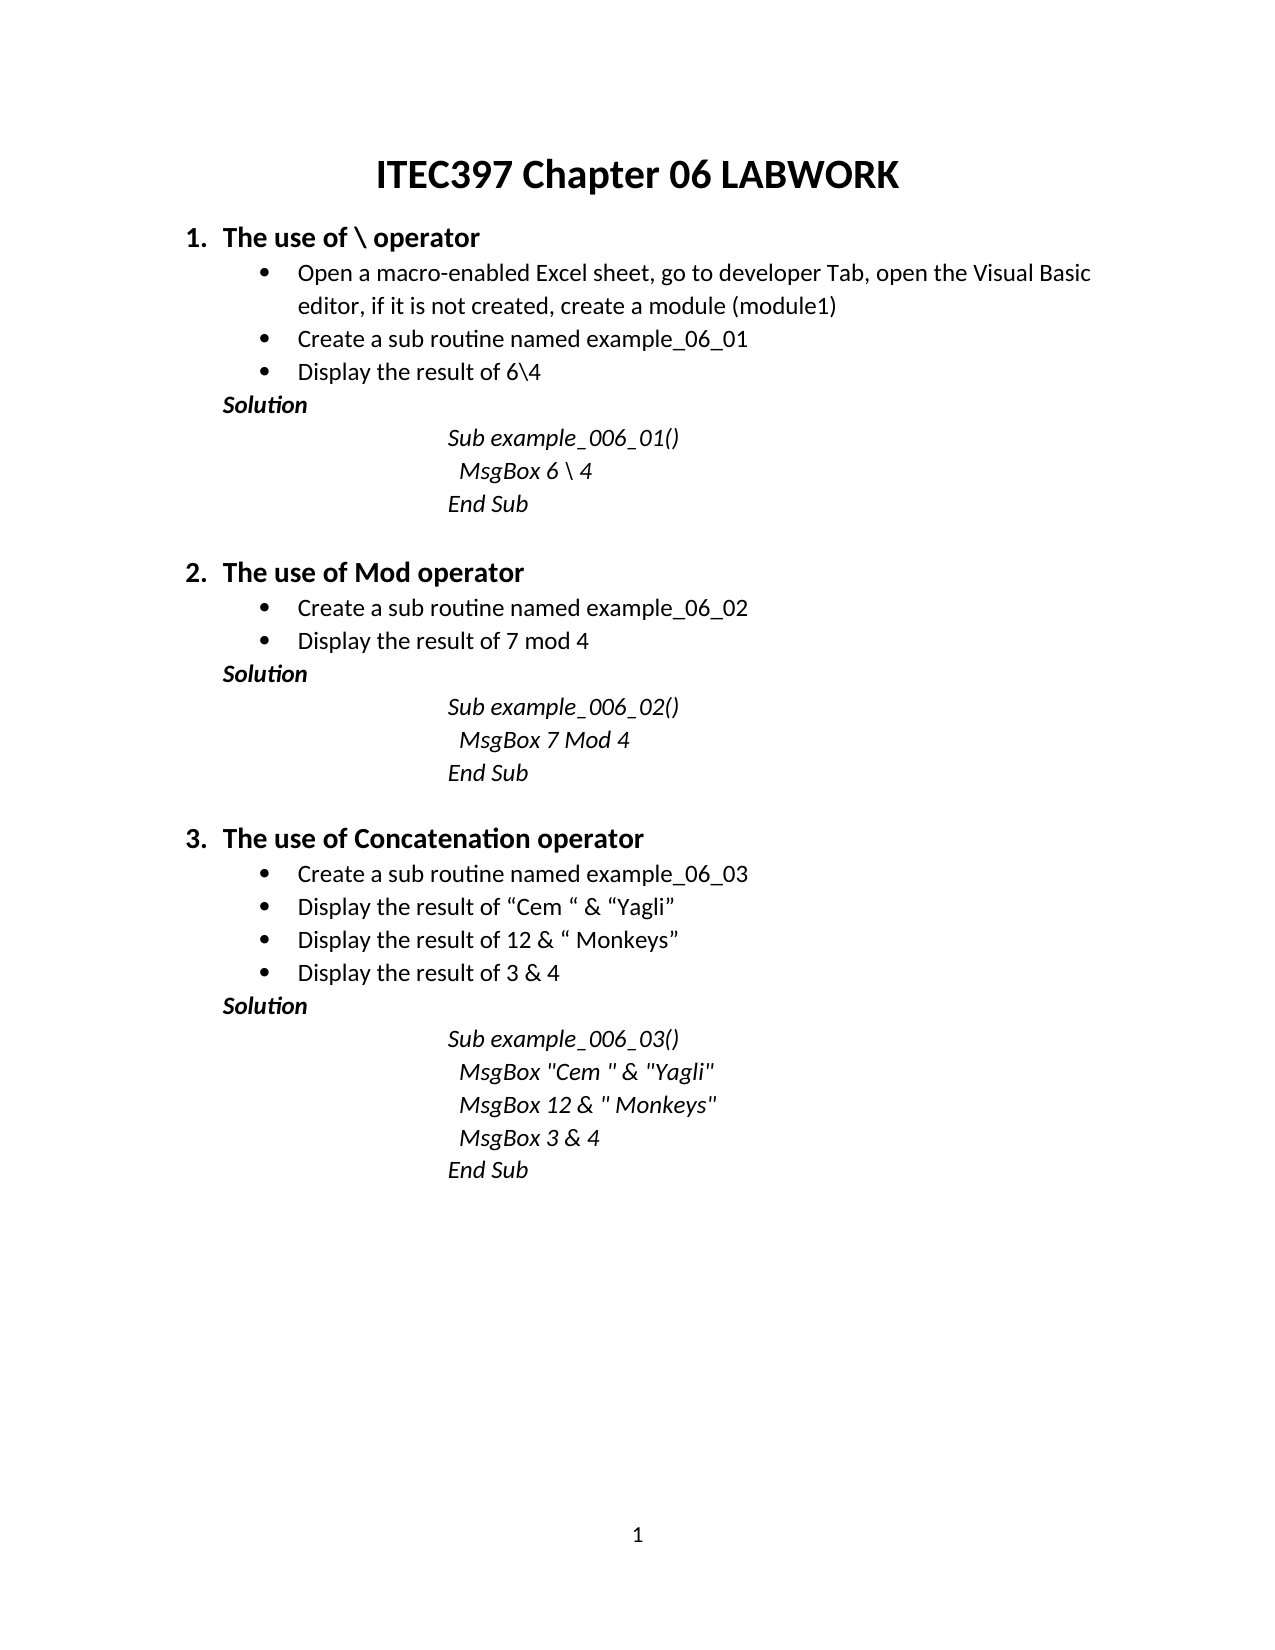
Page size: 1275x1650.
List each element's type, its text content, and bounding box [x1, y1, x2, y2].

list Solution [223, 658, 1127, 689]
list Solution [223, 389, 1127, 420]
list End Sub [448, 757, 1127, 787]
list The use of Mod operator [185, 554, 1127, 589]
list End Sub [448, 488, 1127, 518]
list Display the result of 12 & “ Monkeys” [260, 924, 1127, 955]
list Solution [223, 990, 1127, 1021]
list Create a sub routine named example_06_03 [260, 858, 1127, 889]
list MsgBox 6 \ 4 [448, 455, 1127, 486]
list Sub example_006_03() [448, 1023, 1127, 1053]
list Sub example_006_01() [448, 422, 1127, 453]
list Create a sub routine named example_06_01 [260, 323, 1127, 354]
list Open a macro-enabled Excel sheet, go to developer Tab, open the Visual Basic editor, if it is not created, create a module (module1) [260, 258, 1127, 321]
list End Sub [448, 1155, 1127, 1185]
list Display the result of 6\4 [260, 356, 1127, 387]
list MsgBox 7 Mod 4 [448, 724, 1127, 754]
list Sub example_006_02() [448, 691, 1127, 722]
list The use of \ operator [185, 219, 1127, 255]
list Display the result of 3 & 4 [260, 957, 1127, 988]
list Display the result of “Cem “ & “Yagli” [260, 891, 1127, 922]
list MsgBox 12 & " Monkeys" [448, 1089, 1127, 1119]
list Display the result of 7 mod 4 [260, 625, 1127, 656]
list Create a sub routine named example_06_02 [260, 592, 1127, 623]
text ITEC397 Chapter 06 LABWORK [148, 148, 1127, 198]
list MsgBox "Cem " & "Yagli" [448, 1056, 1127, 1086]
list The use of Concatenation operator [185, 820, 1127, 856]
list MsgBox 3 & 4 [448, 1122, 1127, 1152]
